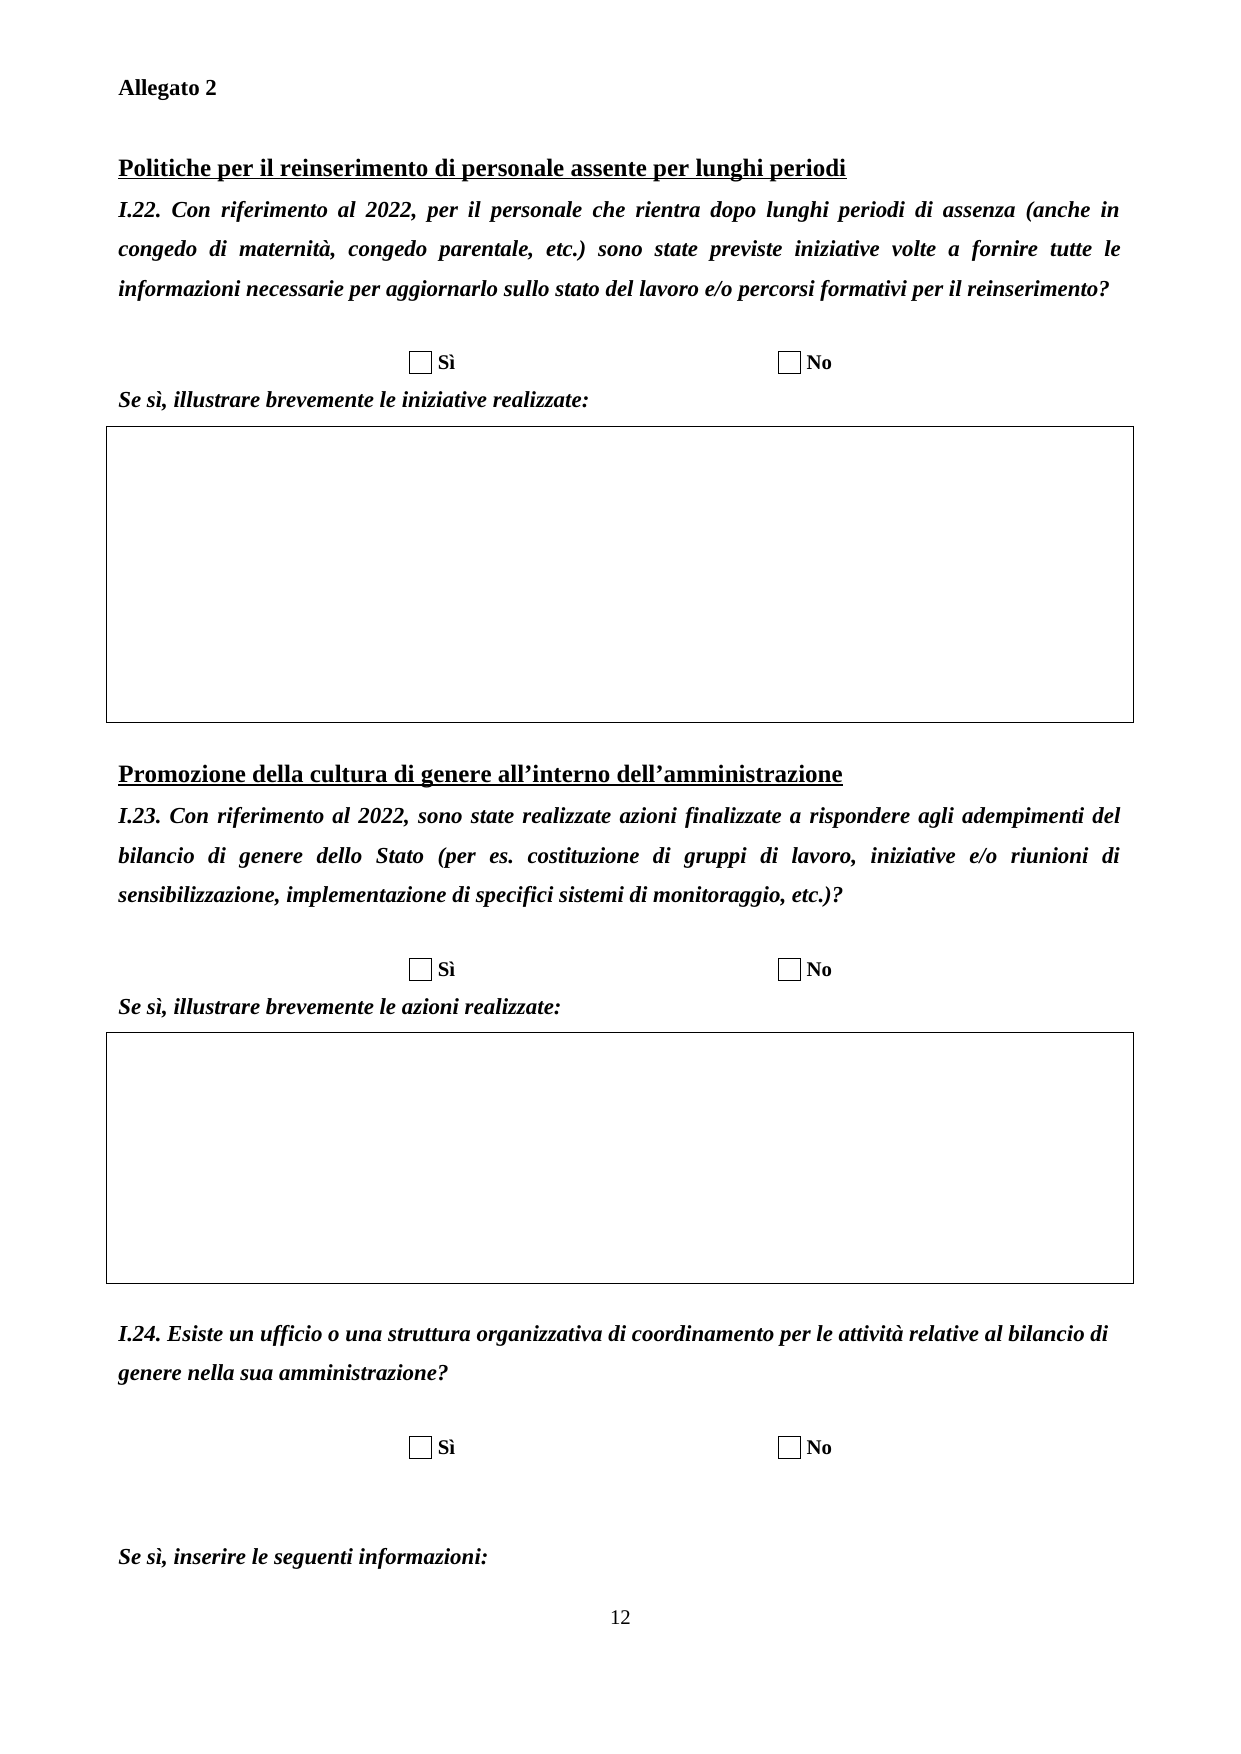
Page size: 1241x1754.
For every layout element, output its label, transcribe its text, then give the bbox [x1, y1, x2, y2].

text Se sì, illustrare brevemente le iniziative realizzate: [118, 386, 1122, 413]
text I.23. Con riferimento al 2022, sono state realizzate azioni finalizzate a rispondere agli adempimenti del bilancio di genere dello Stato (per es. costituzione di gruppi di lavoro, iniziative e/o riunioni di sensibilizzazione, implementazione di specifici sistemi di monitoraggio, etc.)? [118, 802, 1122, 908]
text I.22. Con riferimento al 2022, per il personale che rientra dopo lunghi periodi di assenza (anche in congedo di maternità, congedo parentale, etc.) sono state previste iniziative volte a fornire tutte le informazioni necessarie per aggiornarlo sullo stato del lavoro e/o percorsi formativi per il reinserimento? [118, 196, 1122, 301]
text I.24. Esiste un ufficio o una struttura organizzativa di coordinamento per le attività relative al bilancio di genere nella sua amministrazione? [118, 1319, 1122, 1385]
table_header [107, 427, 1133, 722]
text Sì No [118, 350, 1122, 374]
text Sì No [118, 957, 1122, 981]
text Se sì, illustrare brevemente le azioni realizzate: [118, 993, 1122, 1019]
text Promozione della cultura di genere all’interno dell’amministrazione [118, 759, 1122, 788]
text Sì No [118, 1434, 1122, 1459]
text Se sì, inserire le seguenti informazioni: [118, 1543, 1122, 1569]
table_header [107, 1033, 1133, 1282]
text Politiche per il reinserimento di personale assente per lunghi periodi [118, 153, 1122, 181]
